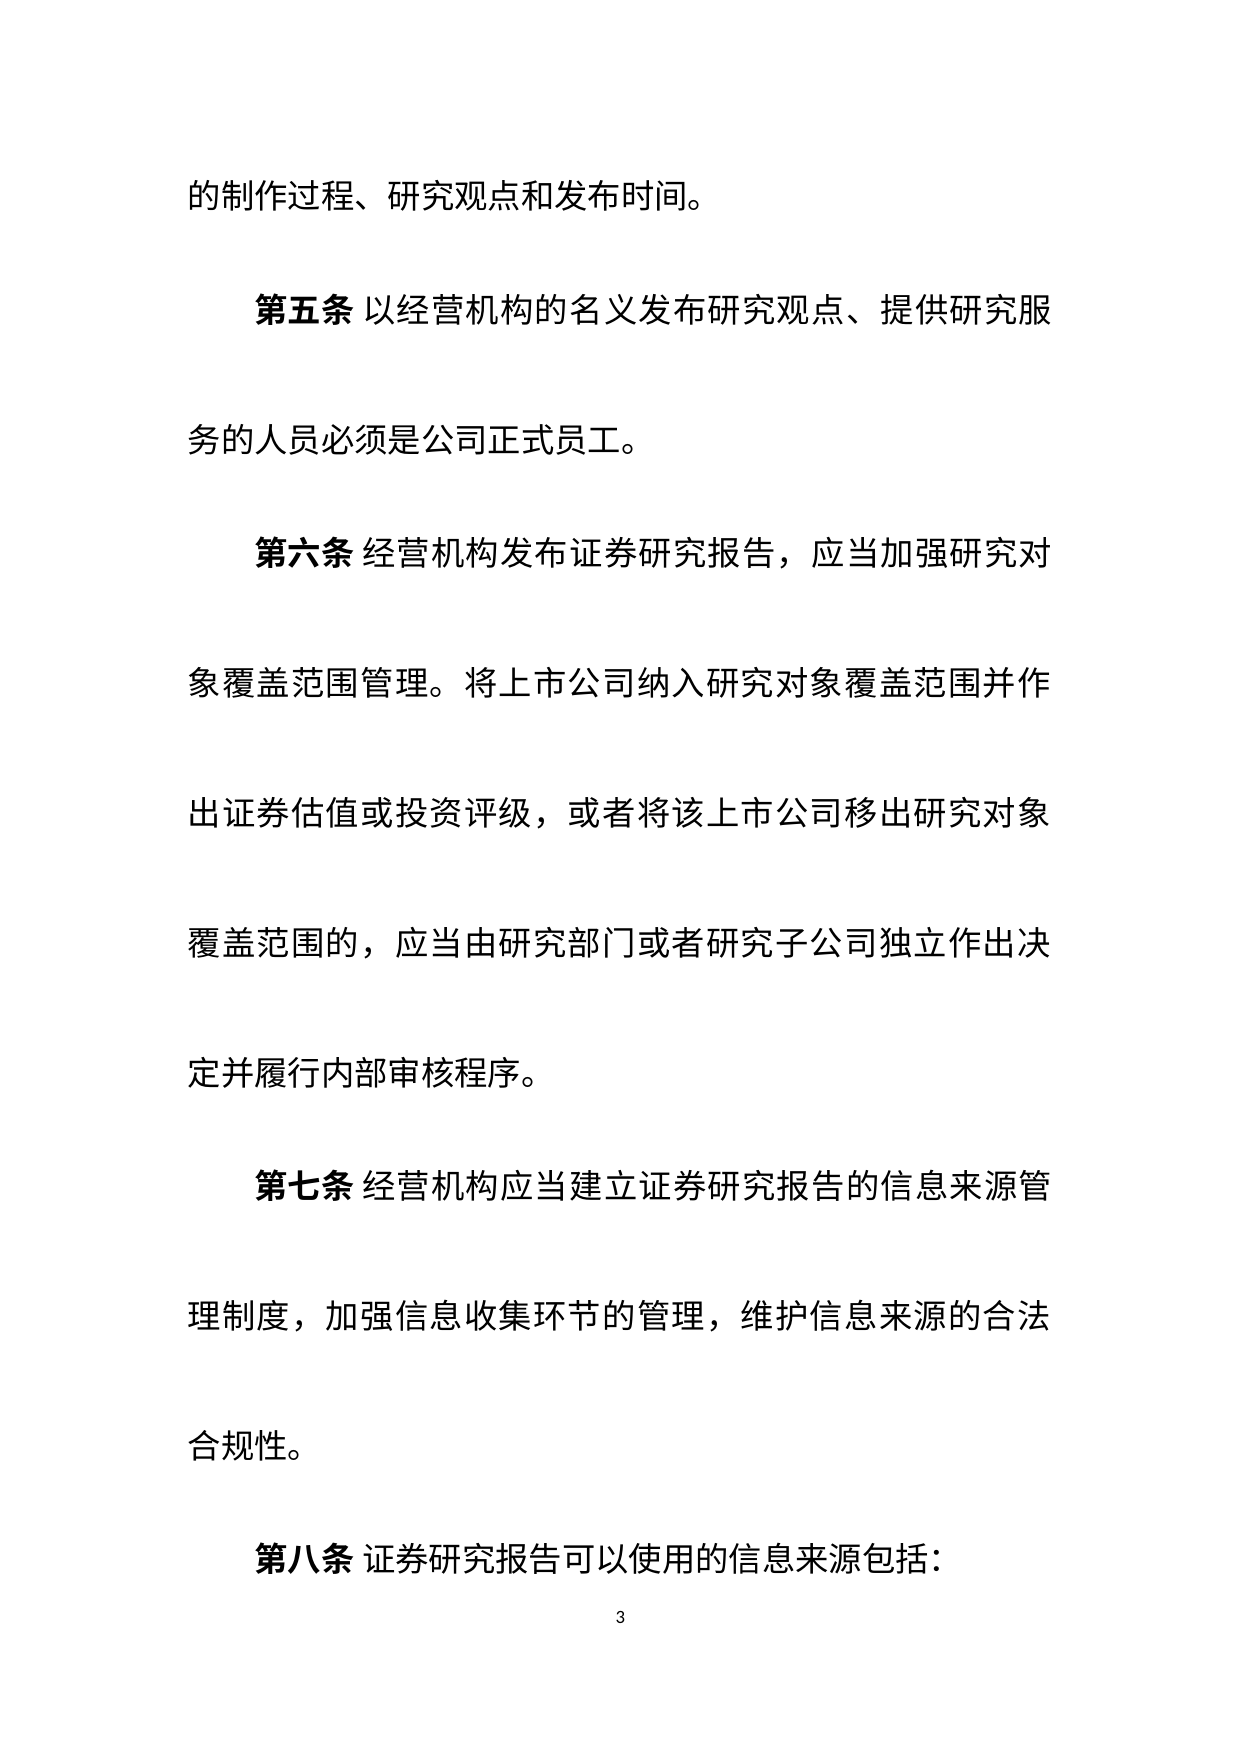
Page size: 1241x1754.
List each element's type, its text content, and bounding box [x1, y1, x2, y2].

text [187, 162, 1053, 227]
list 证券研究报告可以使用的信息来源包括： [187, 1525, 1053, 1590]
list 经营机构发布证券研究报告，应当加强研究对象覆盖范围管理。将上市公司纳入研究对象覆盖范围并作出证券估值或投资评级，或者将该上市公司移出研究对象覆盖范围的，应当由研究部门或者研究子公司独立作出决定并履行内部审核程序。 [187, 518, 1053, 1103]
list 以经营机构的名义发布研究观点、提供研究服务的人员必须是公司正式员工。 [187, 275, 1053, 470]
list 经营机构应当建立证券研究报告的信息来源管理制度，加强信息收集环节的管理，维护信息来源的合法合规性。 [187, 1152, 1053, 1477]
